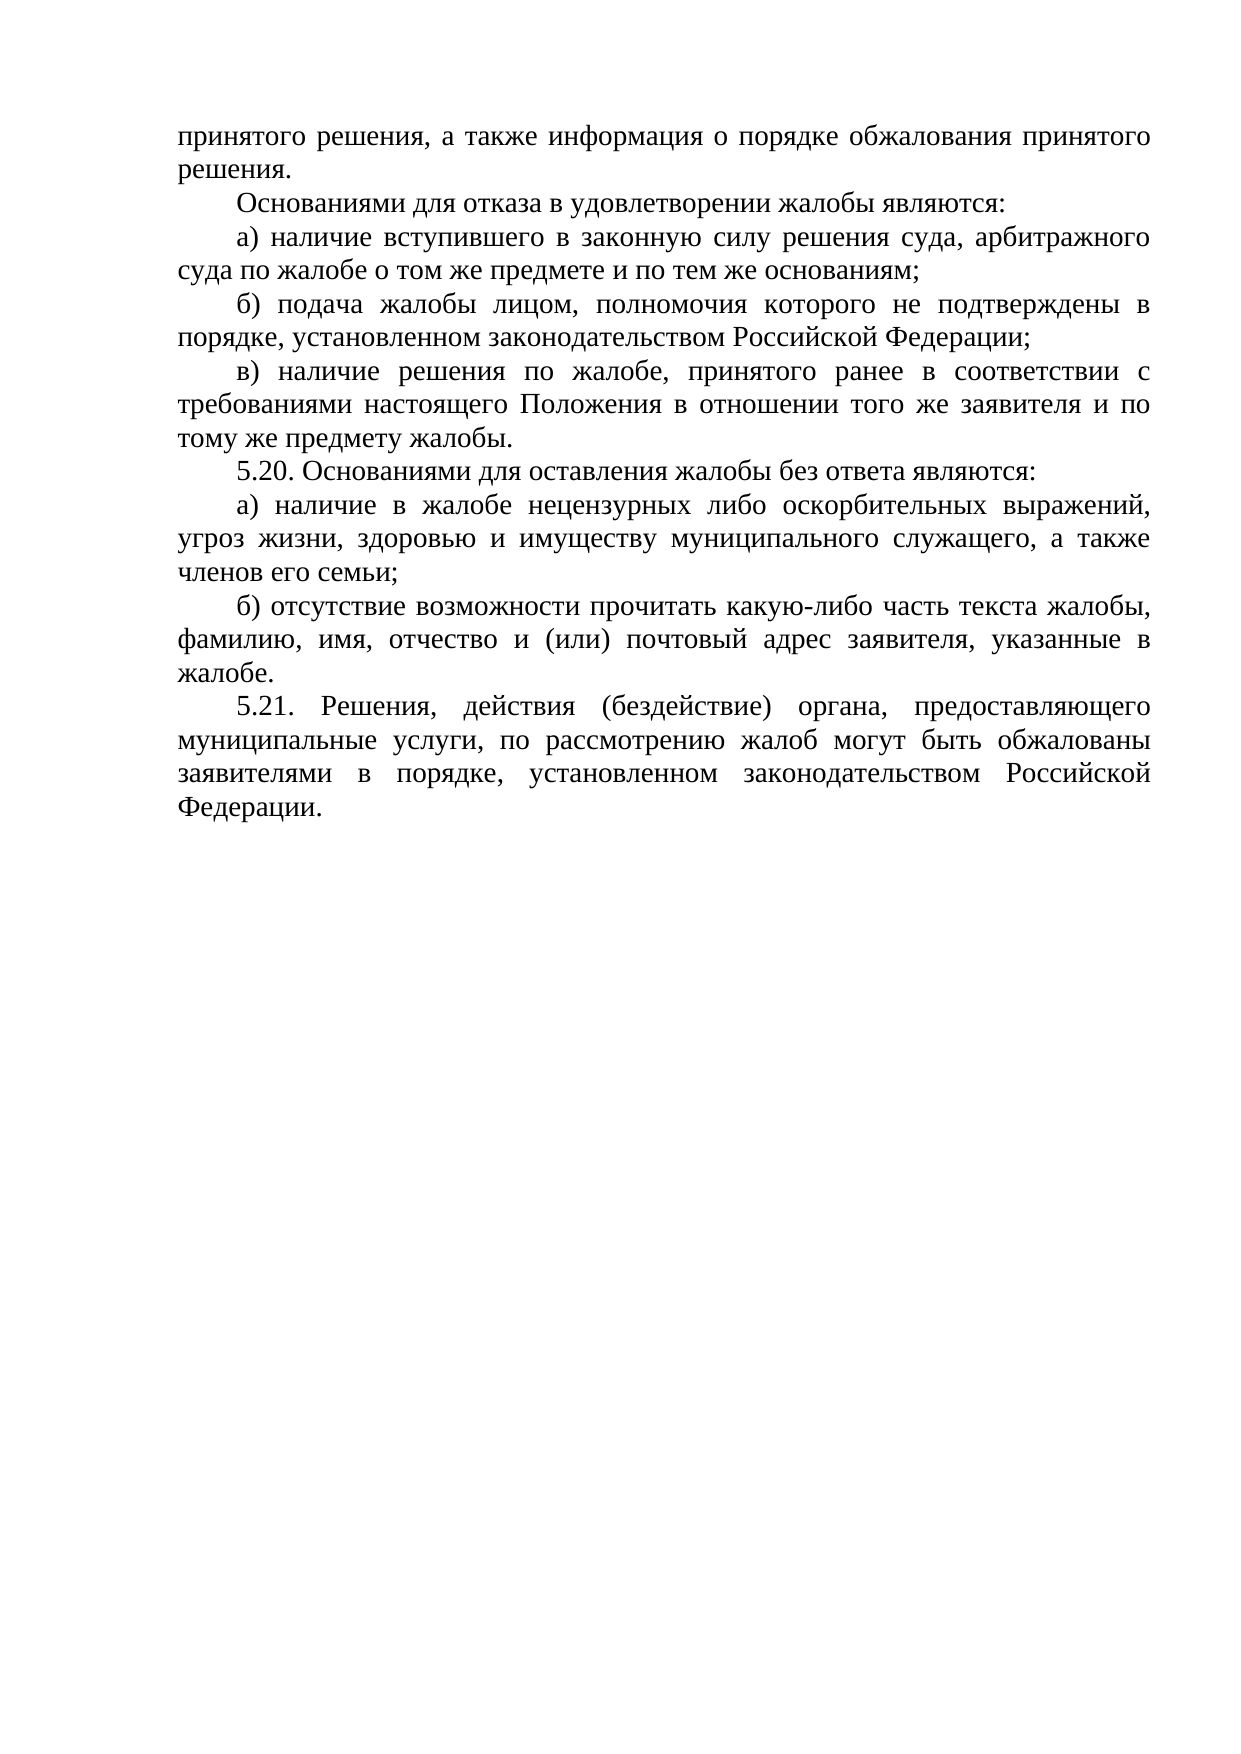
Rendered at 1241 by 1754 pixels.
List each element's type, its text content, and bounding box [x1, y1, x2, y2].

text 5.20. Основаниями для оставления жалобы без ответа являются: [177, 453, 1152, 487]
text Основаниями для отказа в удовлетворении жалобы являются: [177, 185, 1152, 219]
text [177, 118, 1152, 185]
text а) наличие в жалобе нецензурных либо оскорбительных выражений, угроз жизни, здоровью и имуществу муниципального служащего, а также членов его семьи; [177, 487, 1152, 588]
text а) наличие вступившего в законную силу решения суда, арбитражного суда по жалобе о том же предмете и по тем же основаниям; [177, 219, 1152, 286]
text в) наличие решения по жалобе, принятого ранее в соответствии с требованиями настоящего Положения в отношении того же заявителя и по тому же предмету жалобы. [177, 353, 1152, 453]
text б) подача жалобы лицом, полномочия которого не подтверждены в порядке, установленном законодательством Российской Федерации; [177, 286, 1152, 353]
text б) отсутствие возможности прочитать какую-либо часть текста жалобы, фамилию, имя, отчество и (или) почтовый адрес заявителя, указанные в жалобе. [177, 588, 1152, 688]
text 5.21. Решения, действия (бездействие) органа, предоставляющего муниципальные услуги, по рассмотрению жалоб могут быть обжалованы заявителями в порядке, установленном законодательством Российской Федерации. [177, 688, 1152, 822]
